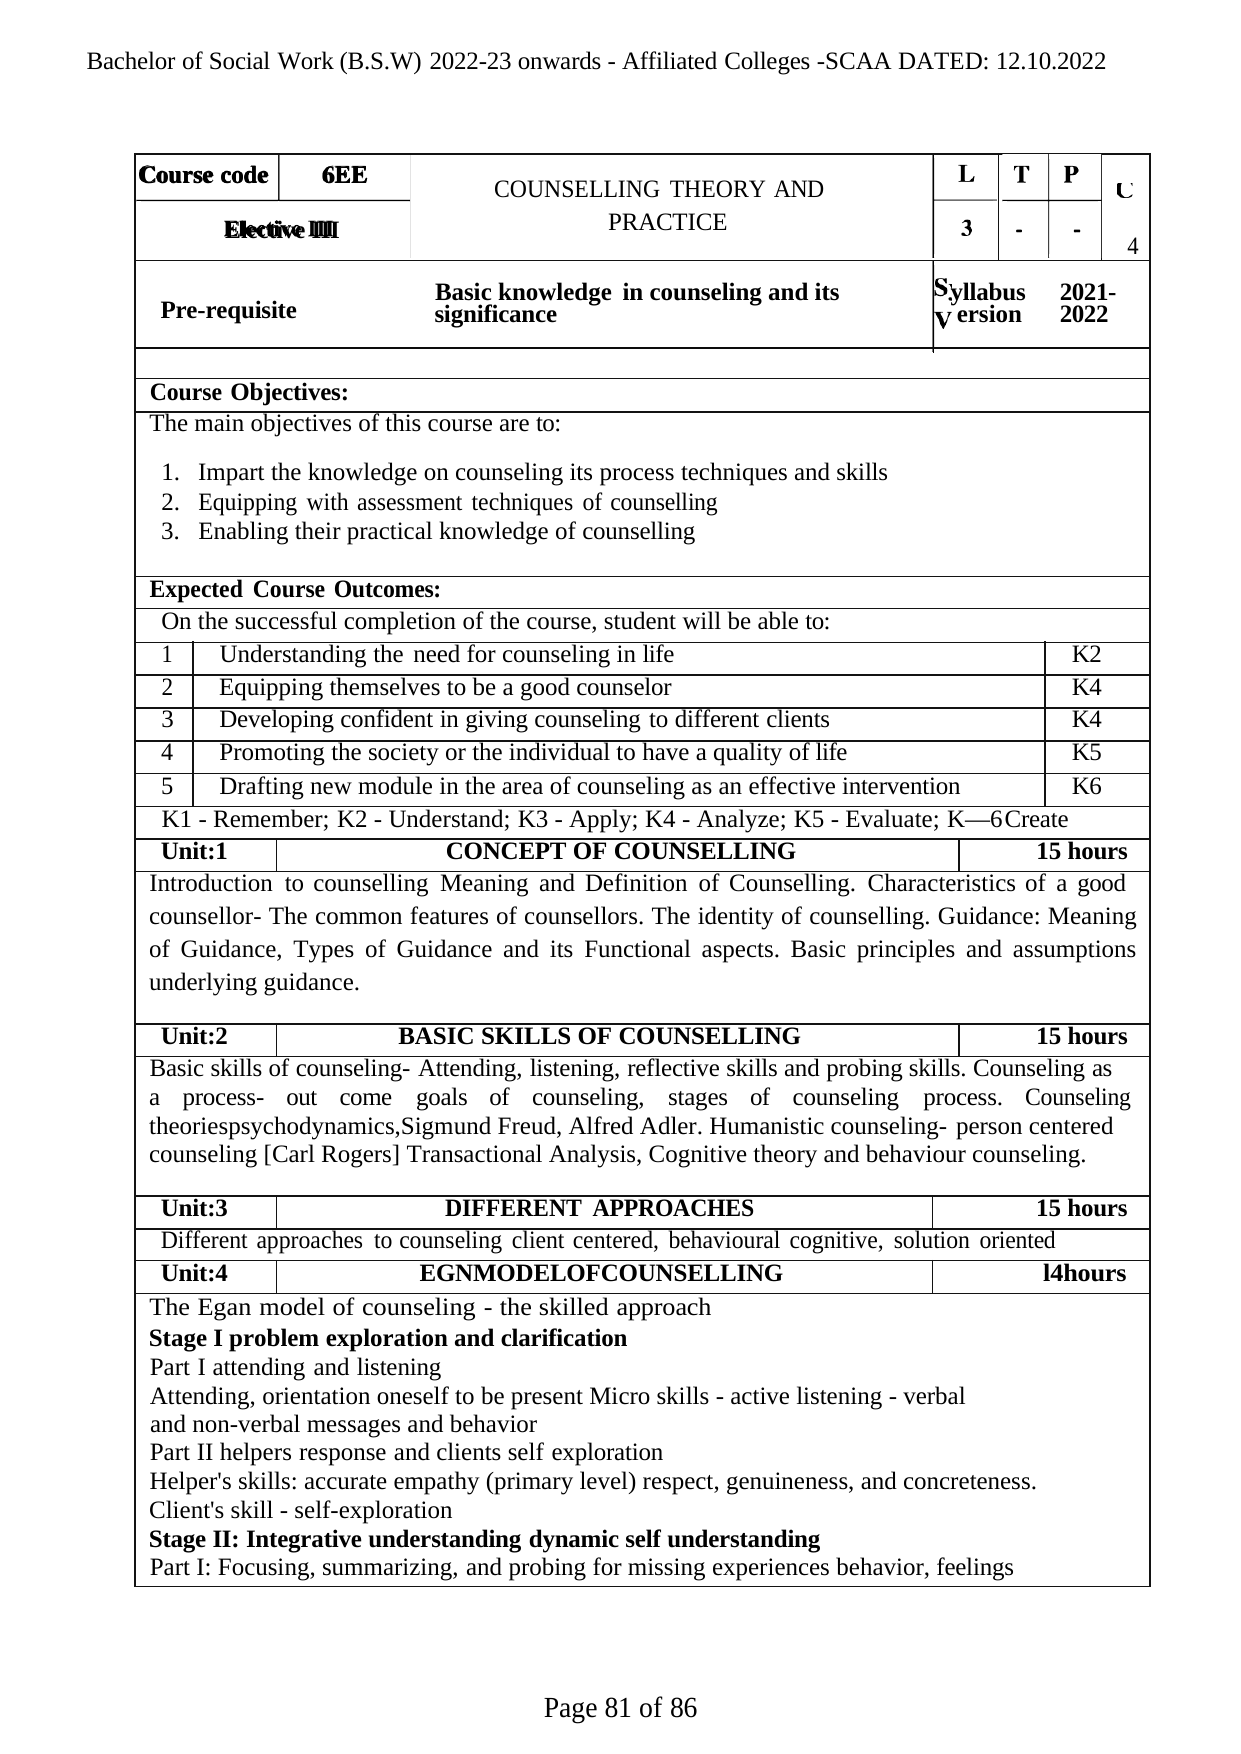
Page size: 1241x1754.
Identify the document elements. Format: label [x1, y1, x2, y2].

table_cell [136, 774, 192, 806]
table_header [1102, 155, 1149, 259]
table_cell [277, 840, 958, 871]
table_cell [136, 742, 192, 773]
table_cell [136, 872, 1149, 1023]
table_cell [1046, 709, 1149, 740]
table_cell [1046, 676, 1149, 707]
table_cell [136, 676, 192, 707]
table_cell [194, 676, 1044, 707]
picture [1117, 183, 1133, 198]
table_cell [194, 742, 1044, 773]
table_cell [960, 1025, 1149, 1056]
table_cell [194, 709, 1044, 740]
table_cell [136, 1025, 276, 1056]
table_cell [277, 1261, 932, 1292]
picture [1002, 154, 1102, 258]
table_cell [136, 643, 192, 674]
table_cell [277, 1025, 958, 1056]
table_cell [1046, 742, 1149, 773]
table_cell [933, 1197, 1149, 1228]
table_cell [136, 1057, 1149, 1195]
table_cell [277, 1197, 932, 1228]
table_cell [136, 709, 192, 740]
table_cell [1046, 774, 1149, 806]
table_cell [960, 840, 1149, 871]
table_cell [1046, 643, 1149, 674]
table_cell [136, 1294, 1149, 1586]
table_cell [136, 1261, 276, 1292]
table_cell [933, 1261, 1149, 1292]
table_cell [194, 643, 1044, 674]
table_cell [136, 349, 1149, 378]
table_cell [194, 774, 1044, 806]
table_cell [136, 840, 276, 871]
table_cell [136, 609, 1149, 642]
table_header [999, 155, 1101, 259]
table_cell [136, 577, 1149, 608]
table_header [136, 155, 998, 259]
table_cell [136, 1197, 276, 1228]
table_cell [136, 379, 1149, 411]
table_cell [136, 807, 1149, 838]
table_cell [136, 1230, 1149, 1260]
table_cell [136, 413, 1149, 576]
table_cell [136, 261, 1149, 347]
